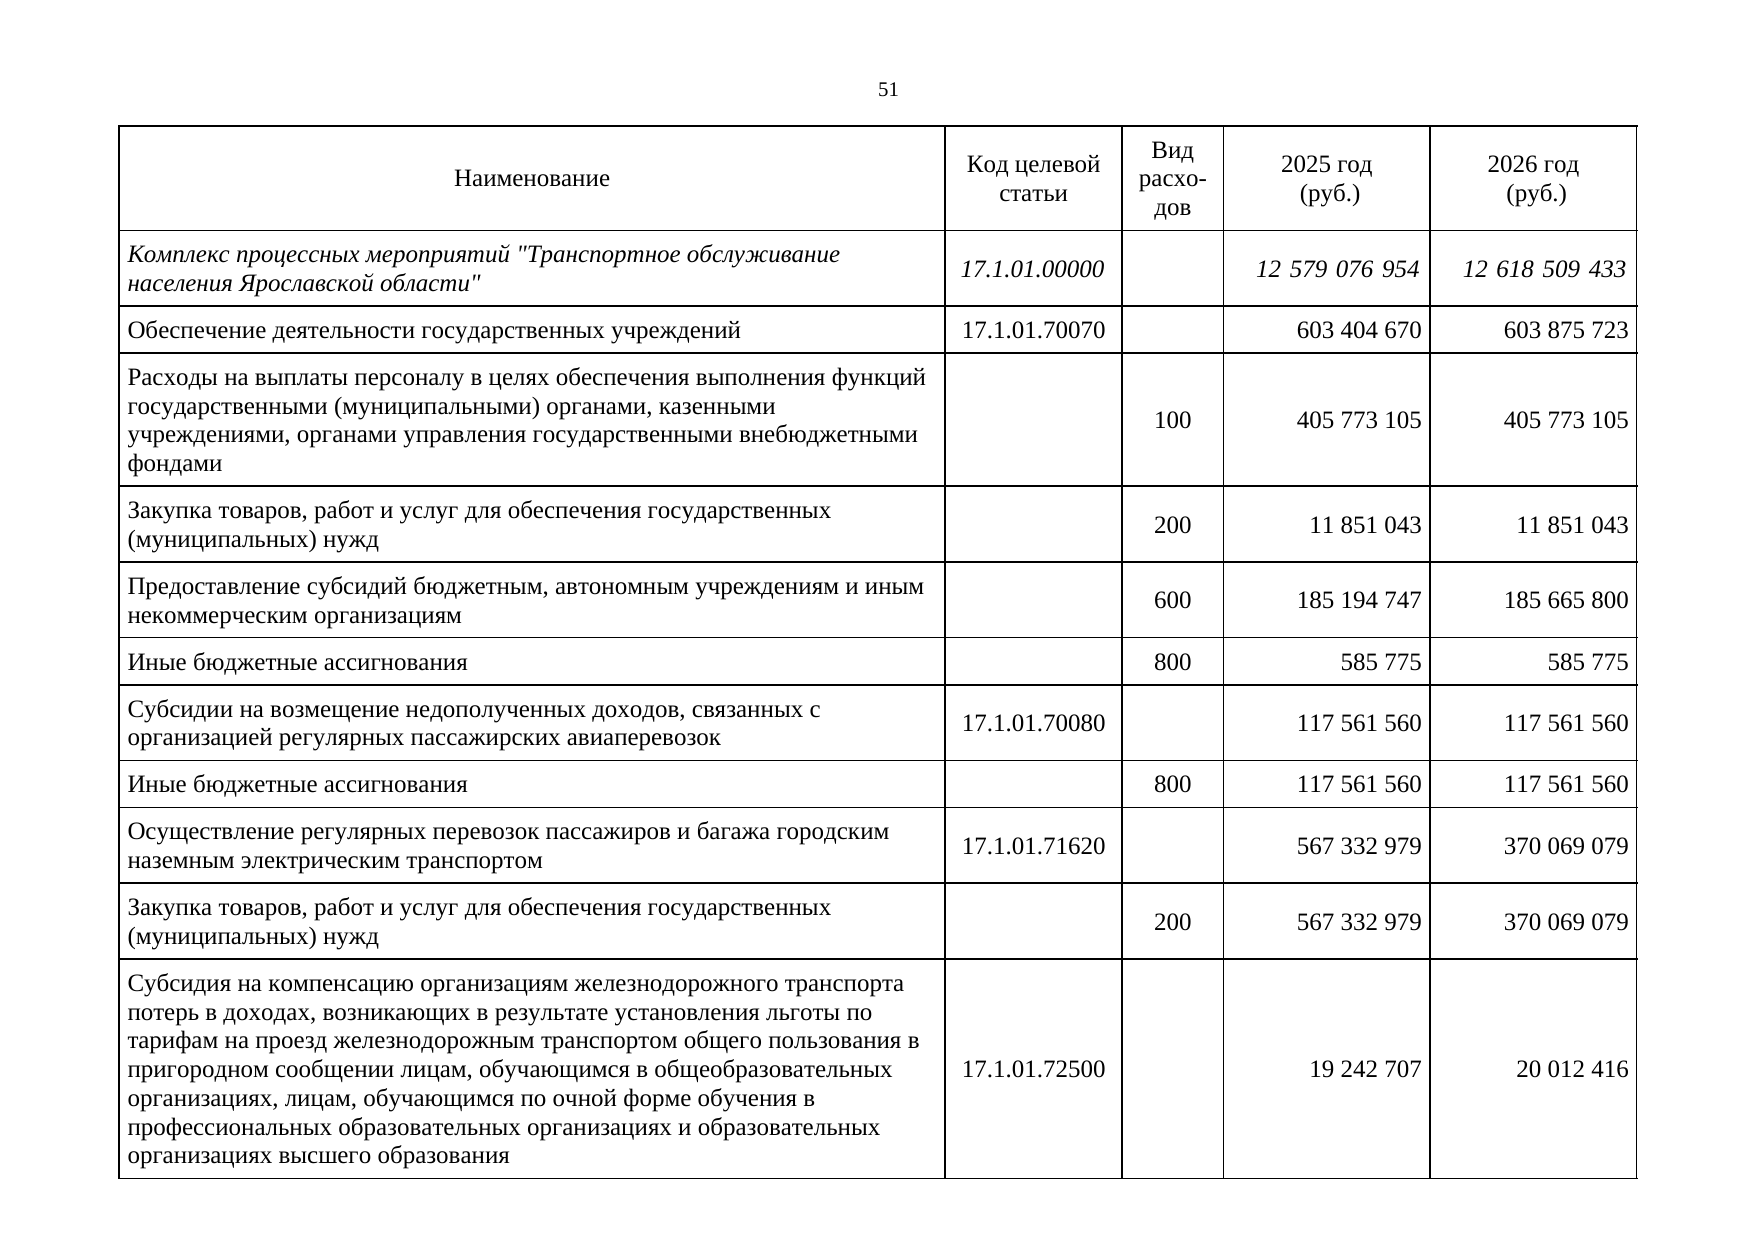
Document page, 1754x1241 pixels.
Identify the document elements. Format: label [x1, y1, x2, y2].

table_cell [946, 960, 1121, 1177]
table_header [1123, 127, 1223, 229]
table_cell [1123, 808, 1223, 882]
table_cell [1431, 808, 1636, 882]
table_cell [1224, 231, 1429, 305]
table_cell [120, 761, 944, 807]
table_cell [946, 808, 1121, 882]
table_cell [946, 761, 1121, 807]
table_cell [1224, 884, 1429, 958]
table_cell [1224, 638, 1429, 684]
table_header [946, 127, 1121, 229]
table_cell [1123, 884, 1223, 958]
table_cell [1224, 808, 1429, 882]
table_header [1431, 127, 1636, 229]
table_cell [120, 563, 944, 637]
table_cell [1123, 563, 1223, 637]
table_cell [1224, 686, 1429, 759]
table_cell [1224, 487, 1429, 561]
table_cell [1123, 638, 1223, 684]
table_header [1224, 127, 1429, 229]
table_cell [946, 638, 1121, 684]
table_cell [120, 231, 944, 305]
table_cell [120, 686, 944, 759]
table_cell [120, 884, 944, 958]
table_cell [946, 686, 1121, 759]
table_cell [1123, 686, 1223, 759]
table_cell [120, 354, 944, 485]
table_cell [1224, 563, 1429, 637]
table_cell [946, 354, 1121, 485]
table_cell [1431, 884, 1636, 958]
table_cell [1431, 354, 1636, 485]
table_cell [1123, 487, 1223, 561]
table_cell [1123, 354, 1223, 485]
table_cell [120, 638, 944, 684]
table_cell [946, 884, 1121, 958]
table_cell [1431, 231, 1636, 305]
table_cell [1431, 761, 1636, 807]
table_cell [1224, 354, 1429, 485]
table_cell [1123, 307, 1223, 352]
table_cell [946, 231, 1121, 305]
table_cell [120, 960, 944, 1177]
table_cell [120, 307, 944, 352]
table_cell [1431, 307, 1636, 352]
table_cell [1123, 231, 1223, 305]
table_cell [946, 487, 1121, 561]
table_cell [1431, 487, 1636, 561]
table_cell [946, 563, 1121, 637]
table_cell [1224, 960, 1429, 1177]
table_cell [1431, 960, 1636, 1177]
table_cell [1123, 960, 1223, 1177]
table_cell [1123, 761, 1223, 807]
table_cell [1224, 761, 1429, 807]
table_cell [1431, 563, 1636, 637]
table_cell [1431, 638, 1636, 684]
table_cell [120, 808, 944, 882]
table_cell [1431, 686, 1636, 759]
table_header [120, 127, 944, 229]
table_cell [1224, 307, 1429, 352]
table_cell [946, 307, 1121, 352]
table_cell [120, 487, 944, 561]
